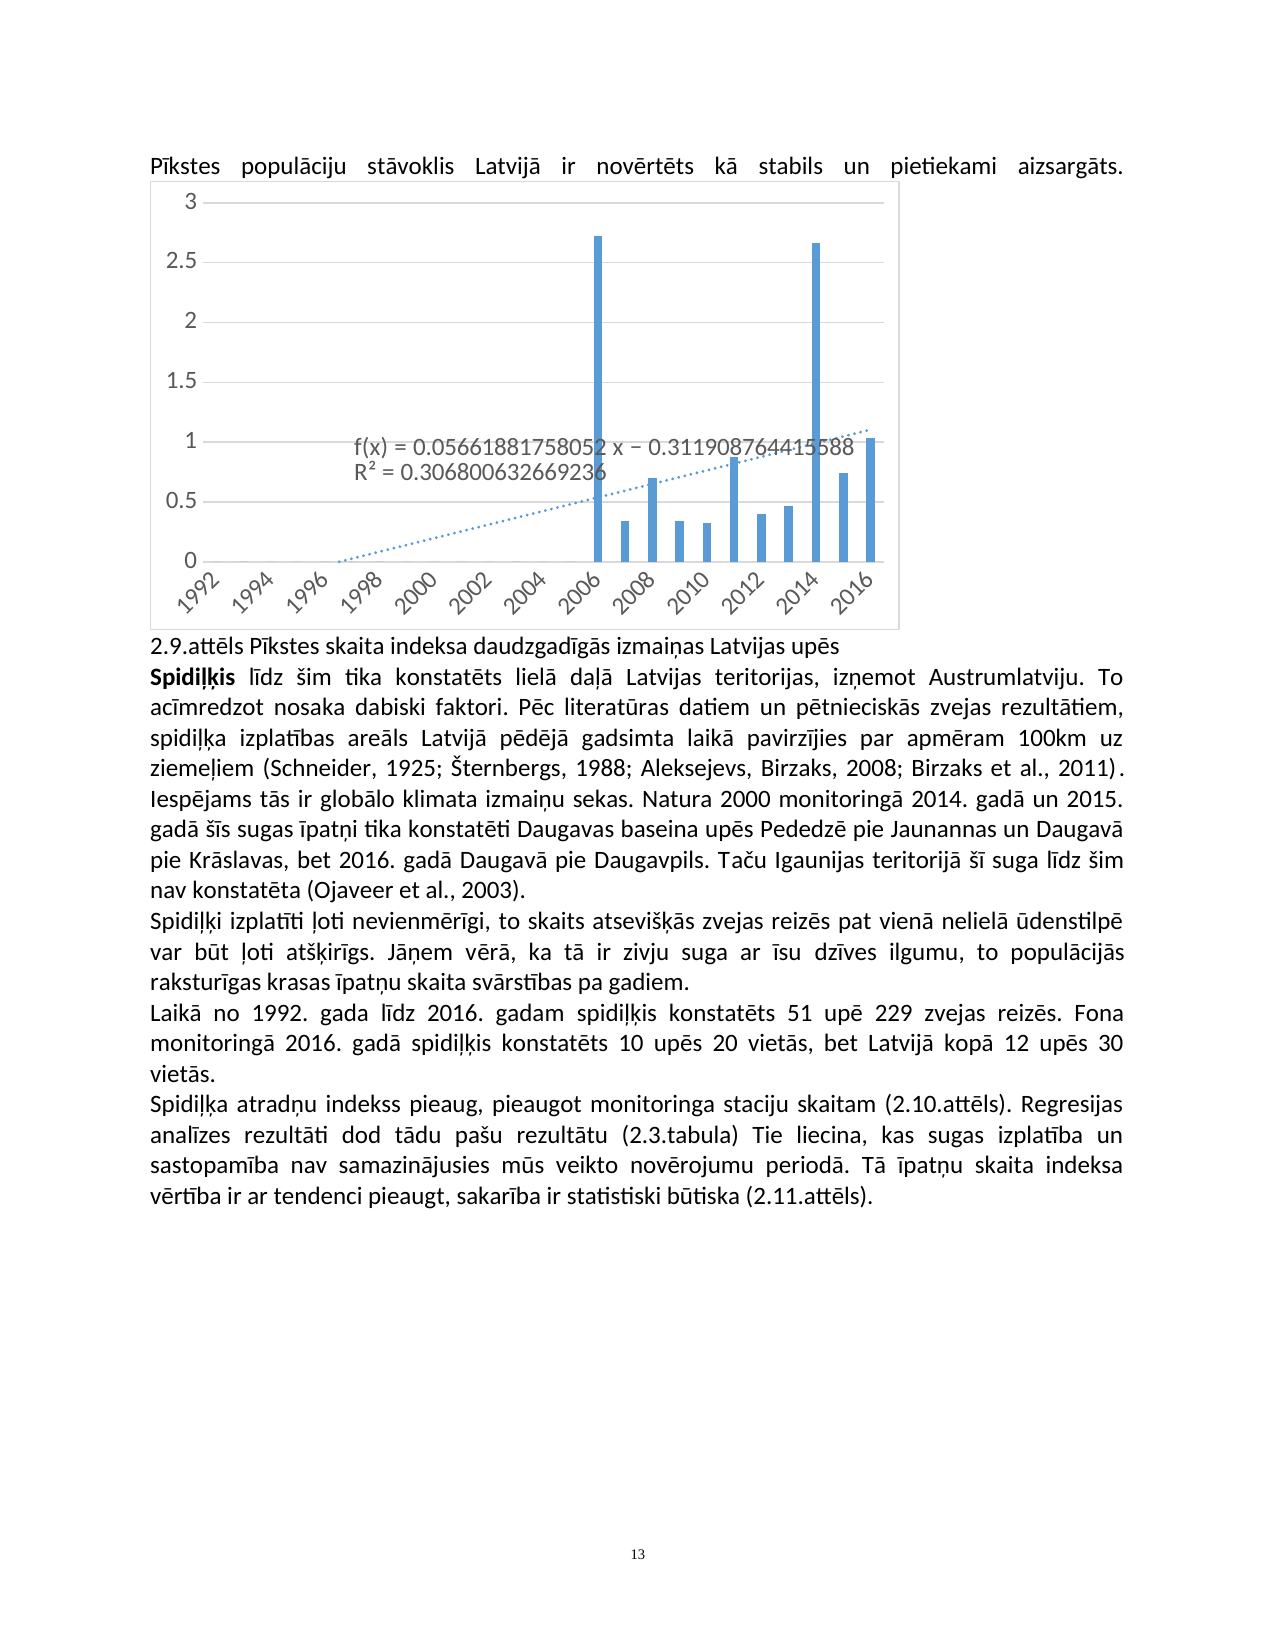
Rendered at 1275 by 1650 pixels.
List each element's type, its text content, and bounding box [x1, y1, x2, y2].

text Pīkstes populāciju stāvoklis Latvijā ir novērtēts kā stabils un pietiekami aizsargāts. [150, 150, 1125, 631]
text Spidiļķa atradņu indekss pieaug, pieaugot monitoringa staciju skaitam (2.10.attēls). Regresijas analīzes rezultāti dod tādu pašu rezultātu (2.3.tabula) Tie liecina, kas sugas izplatība un sastopamība nav samazinājusies mūs veikto novērojumu periodā. Tā īpatņu skaita indeksa vērtība ir ar tendenci pieaugt, sakarība ir statistiski būtiska (2.11.attēls). [150, 1088, 1125, 1210]
text Spidiļķi izplatīti ļoti nevienmērīgi, to skaits atsevišķās zvejas reizēs pat vienā nelielā ūdenstilpē var būt ļoti atšķirīgs. Jāņem vērā, ka tā ir zivju suga ar īsu dzīves ilgumu, to populācijās raksturīgas krasas īpatņu skaita svārstības pa gadiem. [150, 905, 1125, 997]
text 2.9.attēls Pīkstes skaita indeksa daudzgadīgās izmaiņas Latvijas upēs [150, 631, 1125, 661]
text Spidiļķis līdz šim tika konstatēts lielā daļā Latvijas teritorijas, izņemot Austrumlatviju. To acīmredzot nosaka dabiski faktori. Pēc literatūras datiem un pētnieciskās zvejas rezultātiem, spidiļķa izplatības areāls Latvijā pēdējā gadsimta laikā pavirzījies par apmēram 100km uz ziemeļiem (Schneider, 1925; Šternbergs, 1988; Aleksejevs, Birzaks, 2008; Birzaks et al., 2011). Iespējams tās ir globālo klimata izmaiņu sekas. Natura 2000 monitoringā 2014. gadā un 2015. gadā šīs sugas īpatņi tika konstatēti Daugavas baseina upēs Pededzē pie Jaunannas un Daugavā pie Krāslavas, bet 2016. gadā Daugavā pie Daugavpils. Taču Igaunijas teritorijā šī suga līdz šim nav konstatēta (Ojaveer et al., 2003). [150, 661, 1125, 905]
text Laikā no 1992. gada līdz 2016. gadam spidiļķis konstatēts 51 upē 229 zvejas reizēs. Fona monitoringā 2016. gadā spidiļķis konstatēts 10 upēs 20 vietās, bet Latvijā kopā 12 upēs 30 vietās. [150, 997, 1125, 1088]
